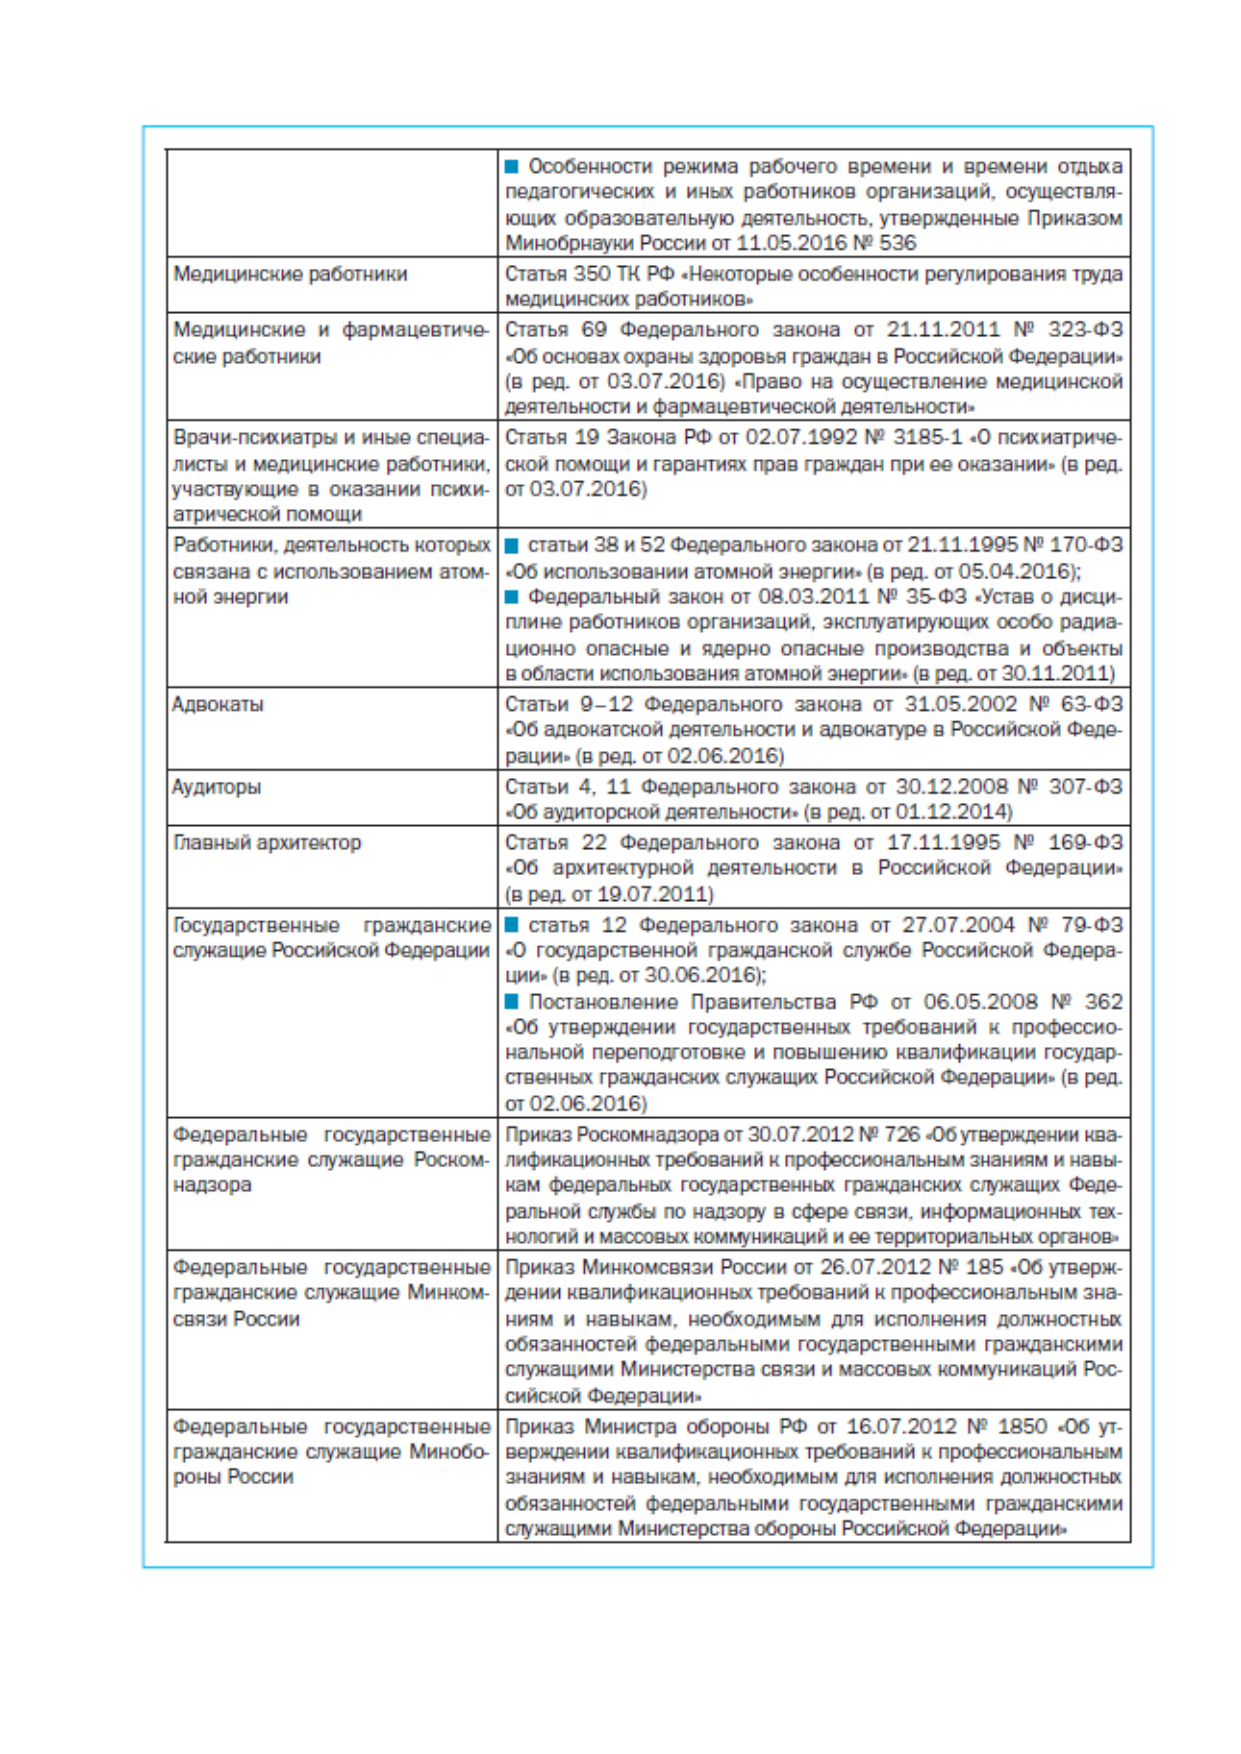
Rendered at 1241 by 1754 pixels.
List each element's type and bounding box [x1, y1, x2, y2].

picture [132, 118, 1161, 1584]
